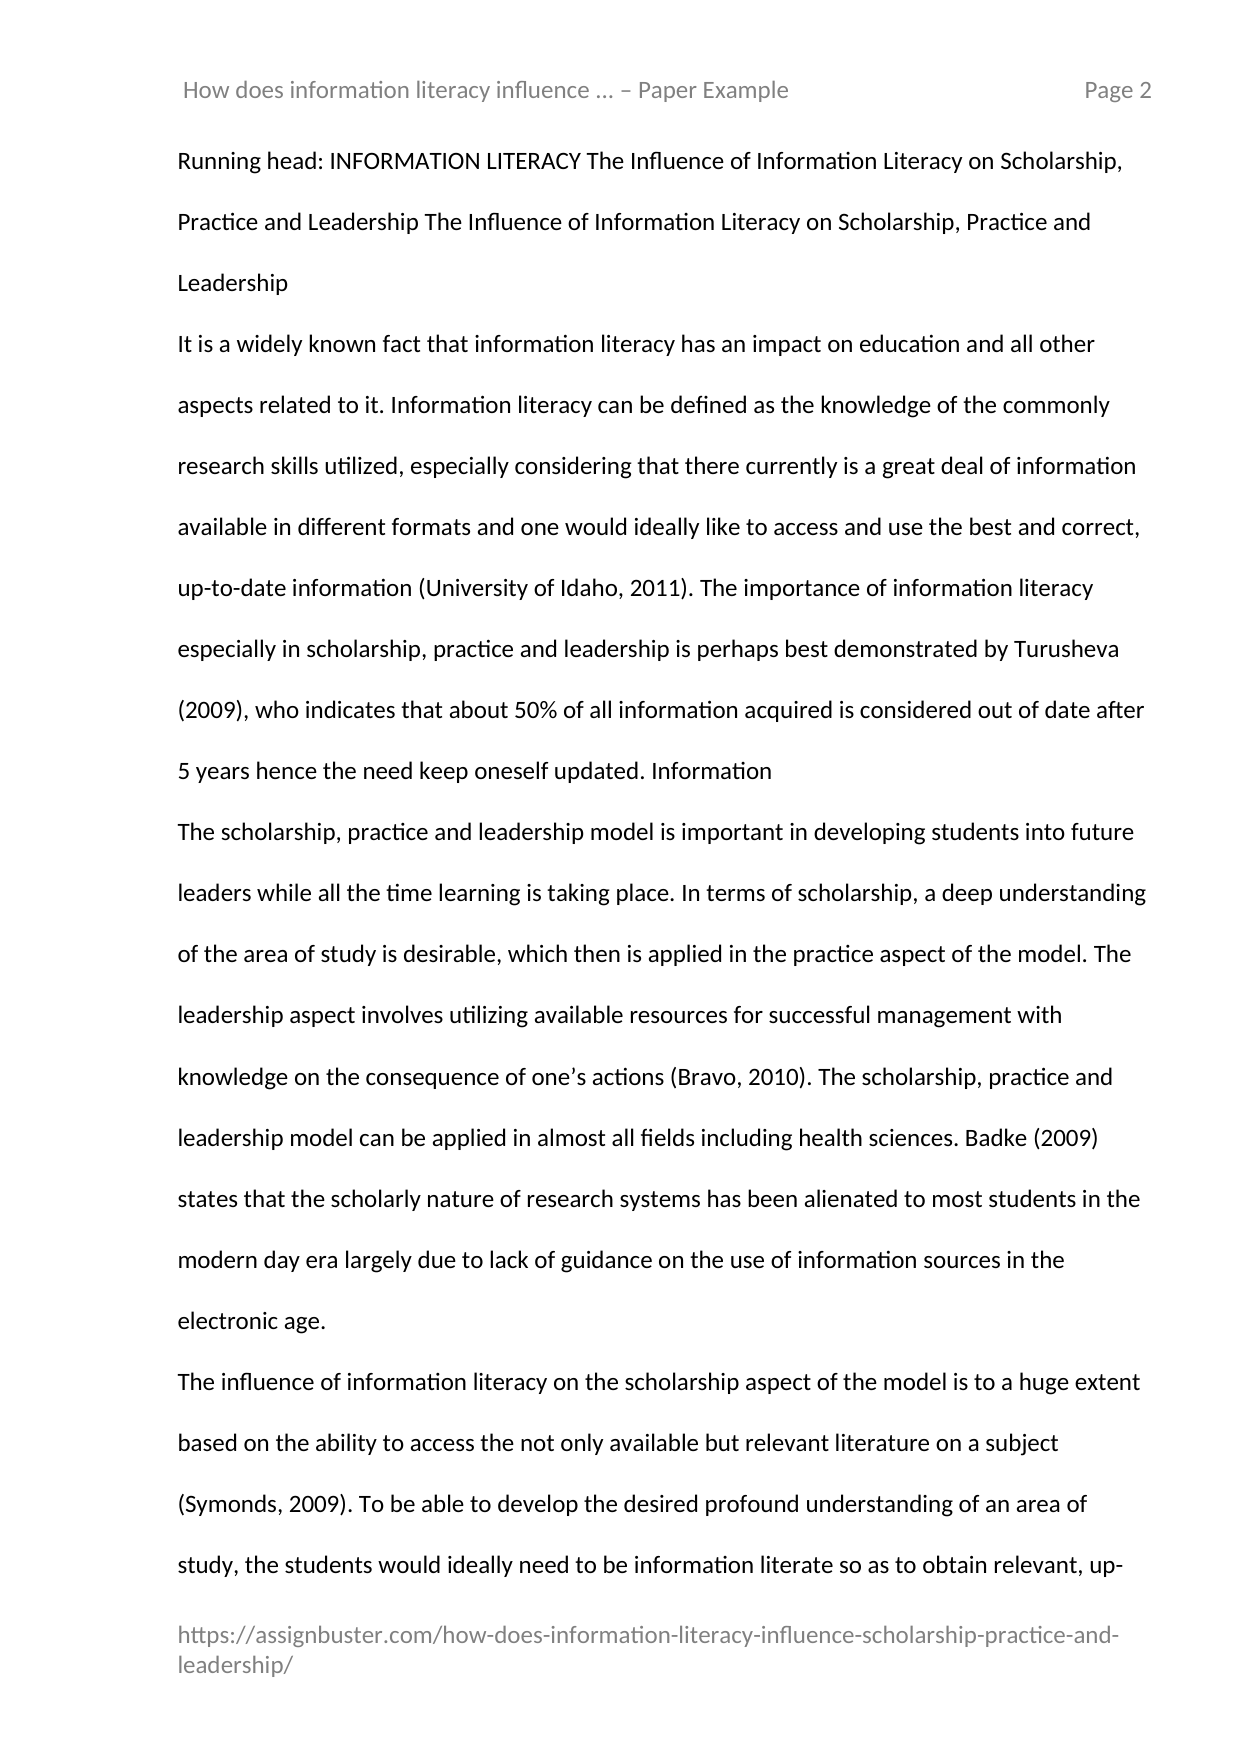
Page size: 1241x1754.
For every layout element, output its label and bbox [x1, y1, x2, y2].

text [177, 145, 1152, 1579]
